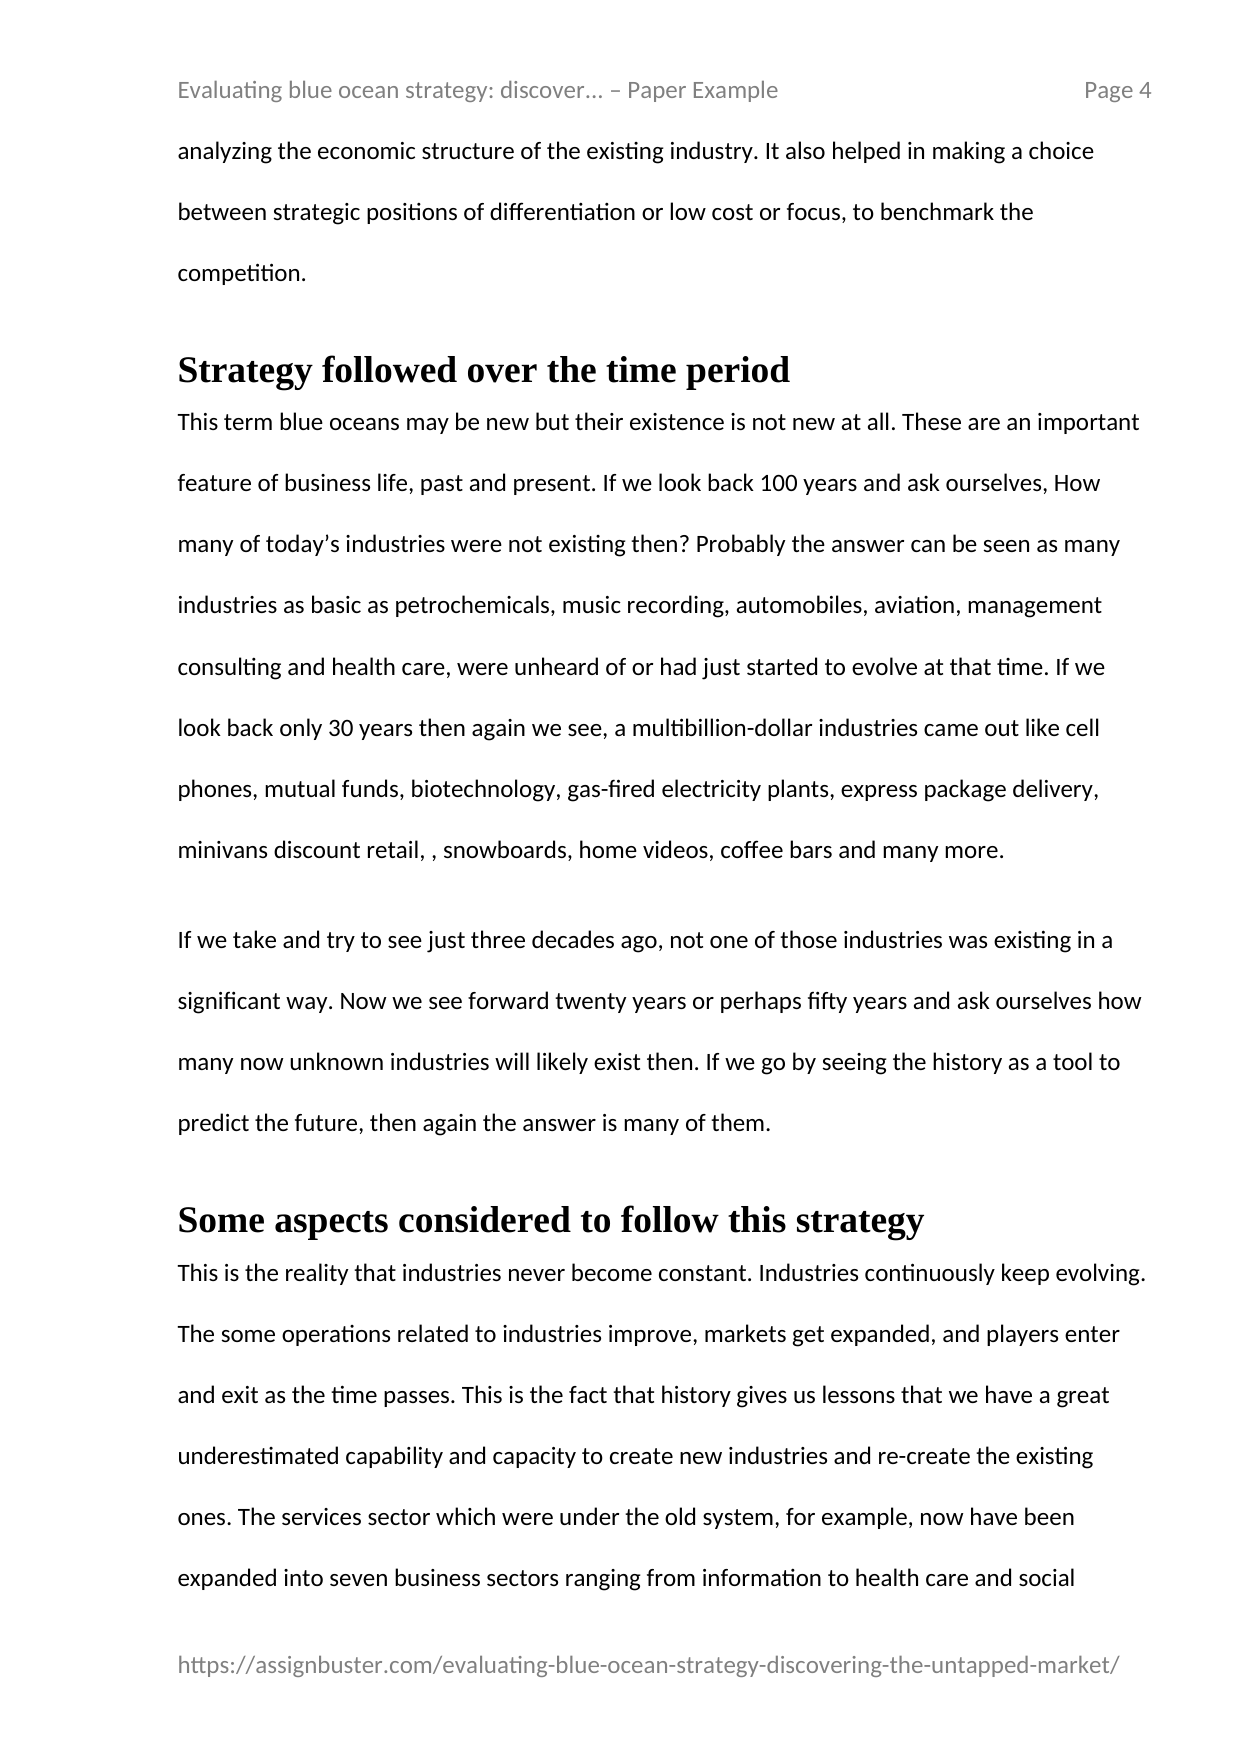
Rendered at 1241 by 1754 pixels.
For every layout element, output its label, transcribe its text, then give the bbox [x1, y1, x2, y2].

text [177, 135, 1152, 287]
text This term blue oceans may be new but their existence is not new at all. These are an important feature of business life, past and present. If we look back 100 years and ask ourselves, How many of today’s industries were not existing then? Probably the answer can be seen as many industries as basic as petrochemicals, music recording, automobiles, aviation, management consulting and health care, were unheard of or had just started to evolve at that time. If we look back only 30 years then again we see, a multibillion-dollar industries came out like cell phones, mutual funds, biotechnology, gas-fired electricity plants, express package delivery, minivans discount retail, , snowboards, home videos, coffee bars and many more. [177, 406, 1152, 864]
subtitle Some aspects considered to follow this strategy [177, 1198, 1152, 1241]
subtitle Strategy followed over the time period [177, 347, 1152, 391]
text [177, 1257, 1152, 1593]
text If we take and try to see just three decades ago, not one of those industries was existing in a significant way. Now we see forward twenty years or perhaps fifty years and ask ourselves how many now unknown industries will likely exist then. If we go by seeing the history as a tool to predict the future, then again the answer is many of them. [177, 924, 1152, 1138]
